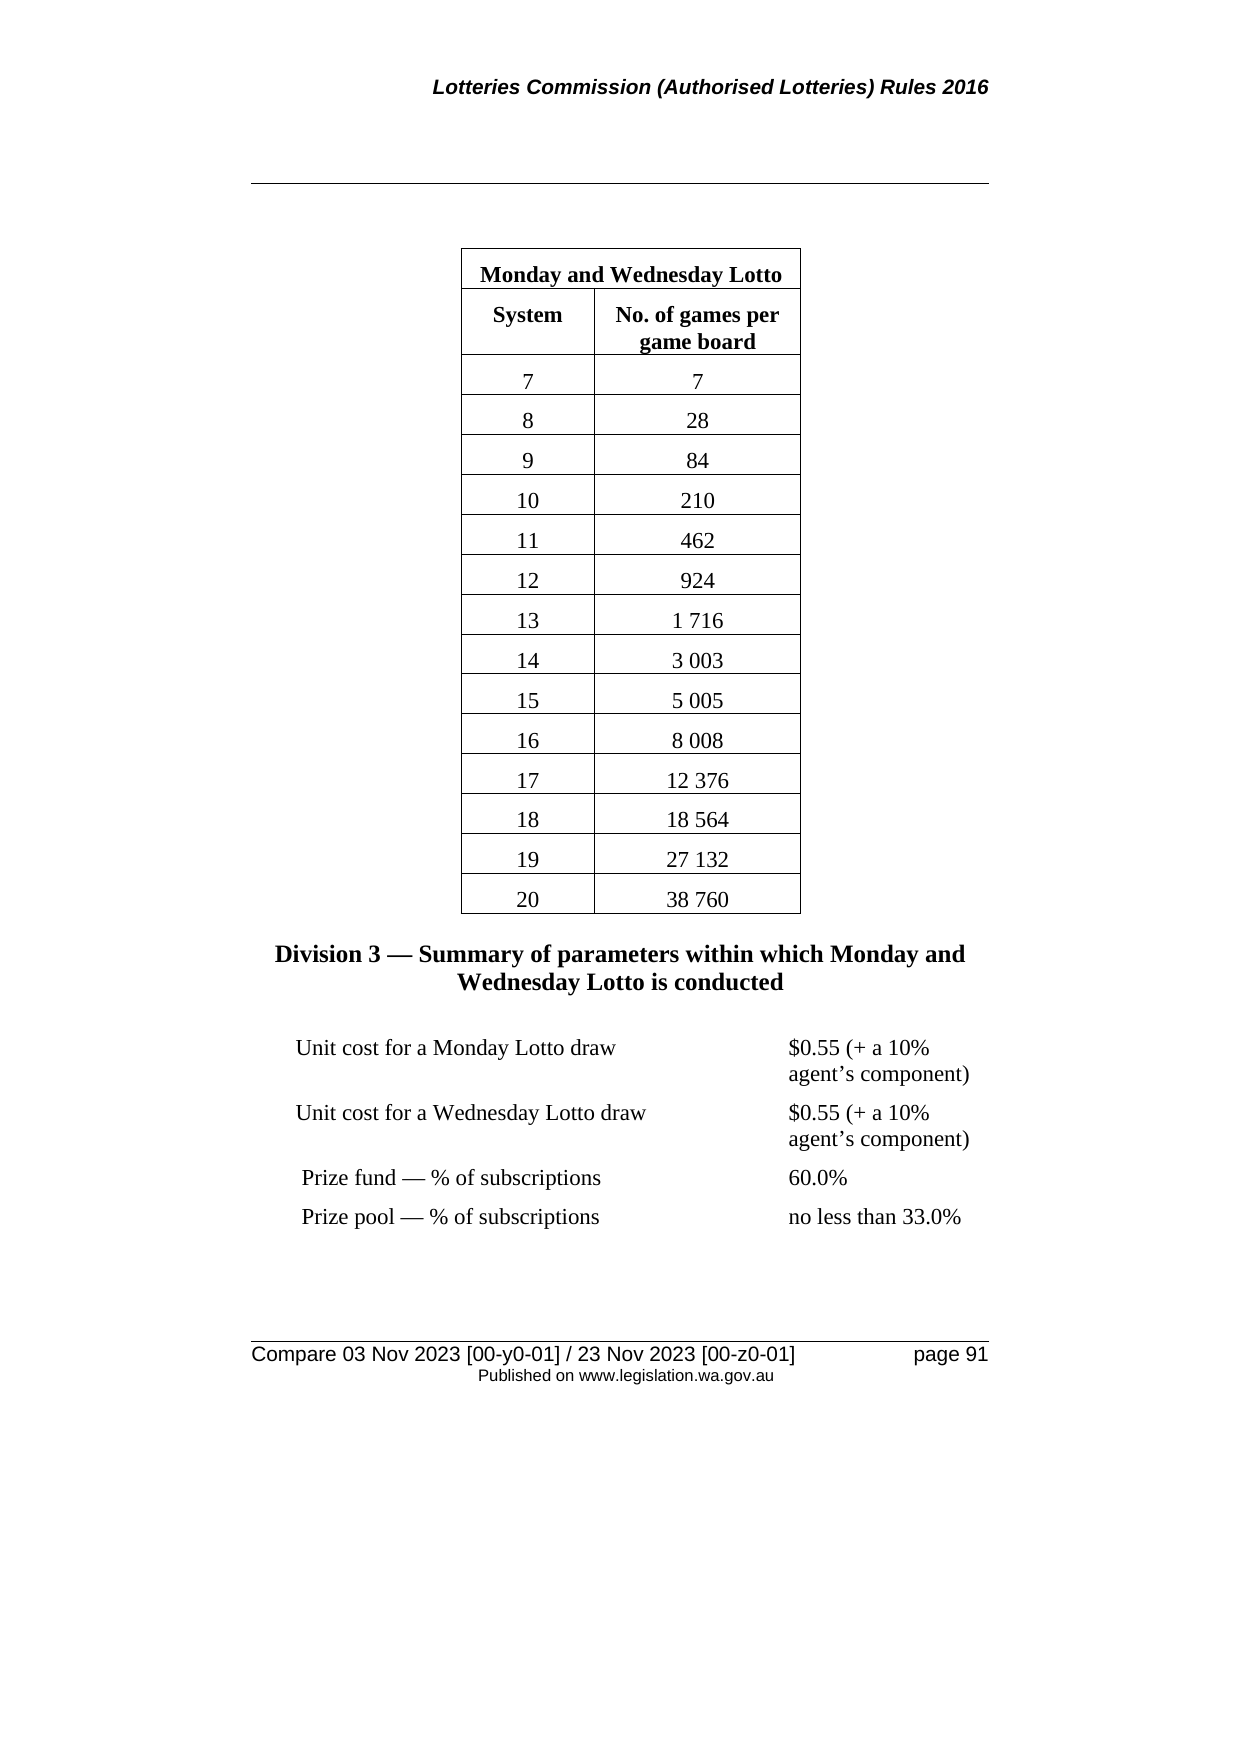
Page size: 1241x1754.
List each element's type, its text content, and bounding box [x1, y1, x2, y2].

subtitle Division 3 — Summary of parameters within which Monday and Wednesday Lotto is conducted [251, 939, 989, 996]
table_cell Prize pool — % of subscriptions [281, 1191, 774, 1229]
table_cell 60.0% [774, 1152, 989, 1191]
table_header Unit cost for a Monday Lotto draw [281, 1021, 774, 1086]
table_cell 38 760 [595, 874, 800, 913]
table_cell 13 [462, 595, 594, 633]
table_cell 8 [462, 395, 594, 434]
table_cell 5 005 [595, 674, 800, 713]
table_cell 3 003 [595, 635, 800, 673]
table_header Monday and Wednesday Lotto [462, 249, 800, 288]
table_cell 462 [595, 515, 800, 554]
table_header $0.55 (+ a 10% agent’s component) [774, 1021, 989, 1086]
table_cell 8 008 [595, 714, 800, 753]
table_cell 17 [462, 754, 594, 793]
table_cell System [462, 289, 594, 354]
table_cell 18 [462, 794, 594, 833]
table_cell 12 376 [595, 754, 800, 793]
table_cell 1 716 [595, 595, 800, 633]
table_cell 7 [462, 355, 594, 394]
table_cell 16 [462, 714, 594, 753]
table_cell 210 [595, 475, 800, 514]
table_cell 20 [462, 874, 594, 913]
table_cell 15 [462, 674, 594, 713]
table_cell 18 564 [595, 794, 800, 833]
table_cell 924 [595, 555, 800, 593]
table_cell 27 132 [595, 834, 800, 873]
table_cell 9 [462, 435, 594, 474]
table_cell no less than 33.0% [774, 1191, 989, 1229]
table_cell 12 [462, 555, 594, 593]
table_cell Unit cost for a Wednesday Lotto draw [281, 1086, 774, 1152]
table_cell 19 [462, 834, 594, 873]
table_cell Prize fund — % of subscriptions [281, 1152, 774, 1191]
table_cell 7 [595, 355, 800, 394]
table_cell No. of games per game board [595, 289, 800, 354]
table_cell 14 [462, 635, 594, 673]
table_cell 84 [595, 435, 800, 474]
table_cell 10 [462, 475, 594, 514]
table_cell 28 [595, 395, 800, 434]
table_cell 11 [462, 515, 594, 554]
table_cell $0.55 (+ a 10% agent’s component) [774, 1086, 989, 1152]
